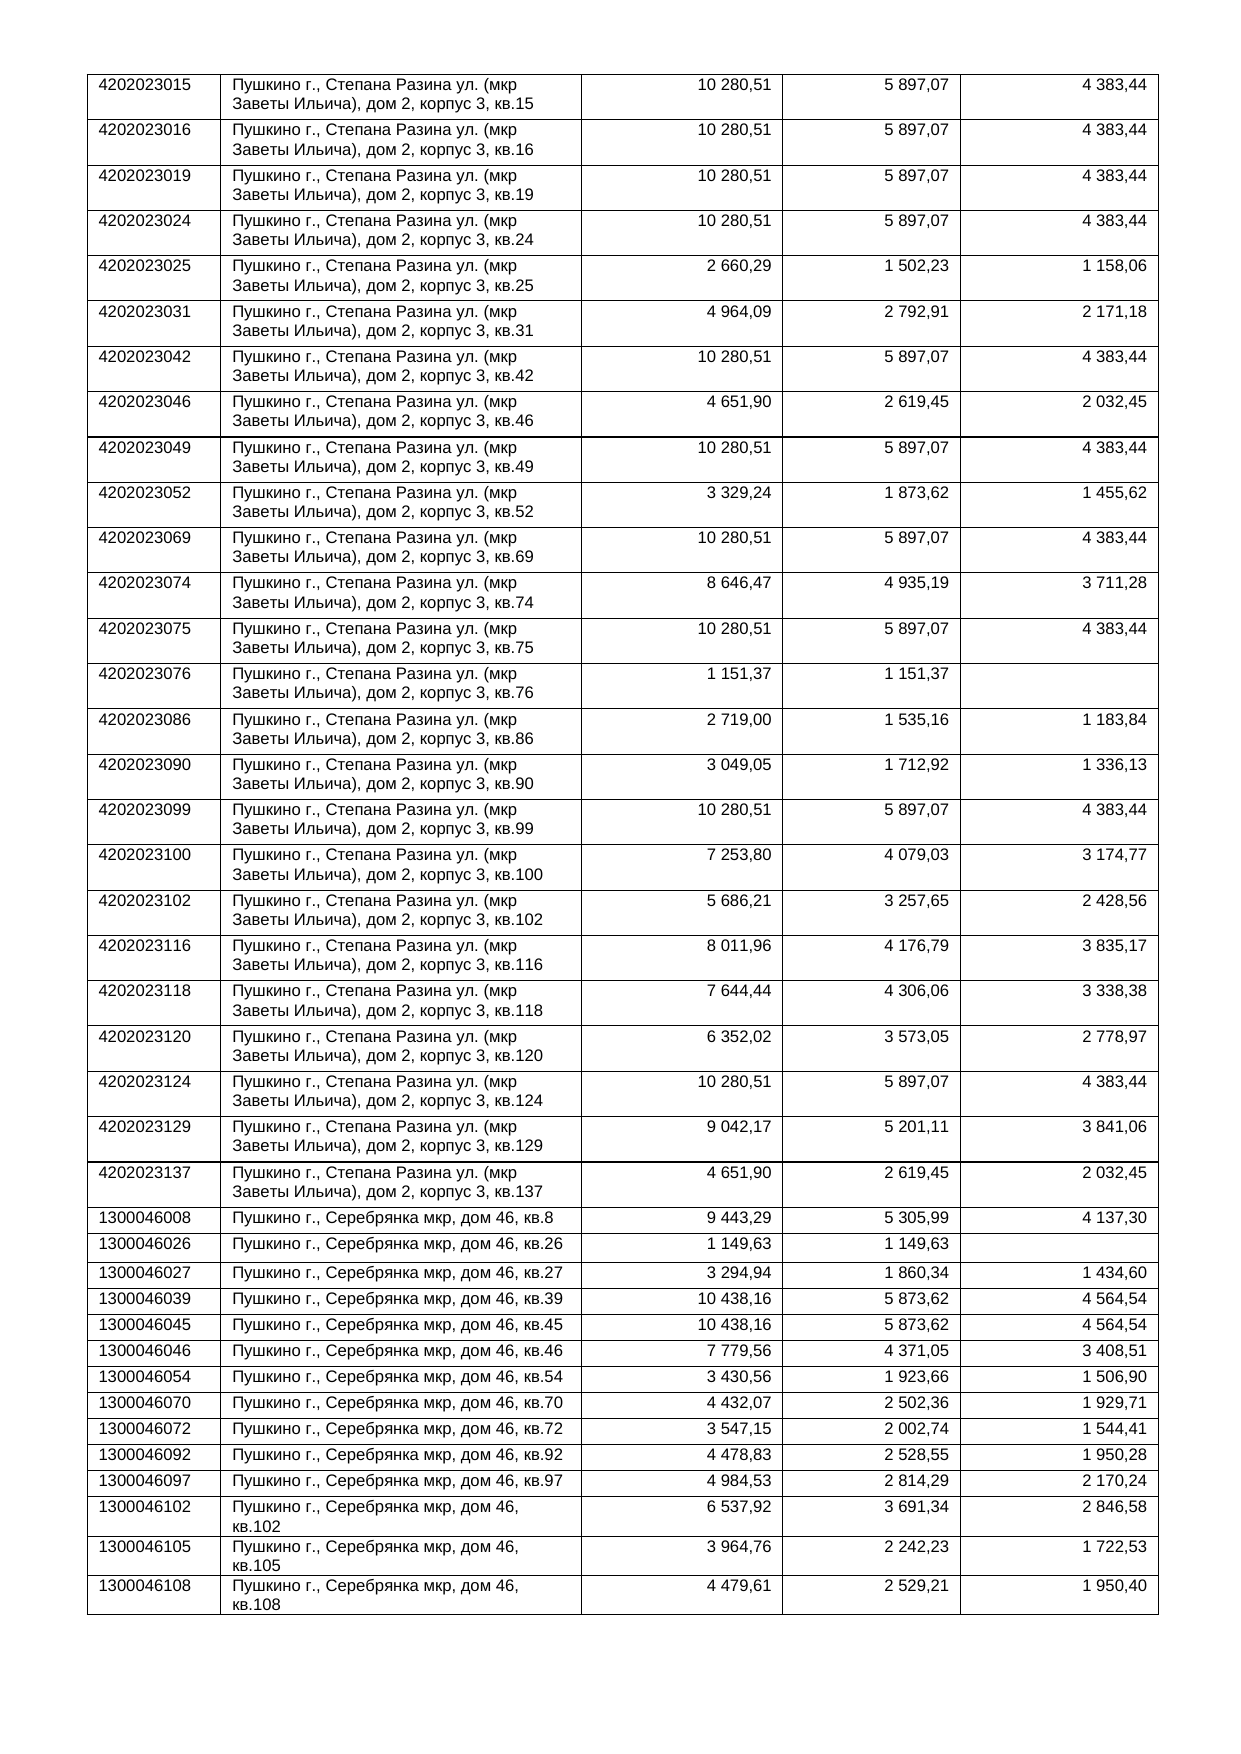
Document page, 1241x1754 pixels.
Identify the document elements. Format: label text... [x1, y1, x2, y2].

table_cell 7 253,80 [582, 845, 782, 889]
table_cell 3 294,94 [582, 1263, 782, 1288]
table_cell 4202023019 [88, 166, 220, 210]
table_cell 4202023042 [88, 347, 220, 391]
table_cell 1 923,66 [783, 1367, 960, 1392]
table_cell 4 964,09 [582, 301, 782, 346]
table_cell 2 032,45 [961, 392, 1158, 436]
table_cell 1 149,63 [783, 1234, 960, 1262]
table_cell Пушкино г., Степана Разина ул. (мкр Заветы Ильича), дом 2, корпус 3, кв.137 [221, 1163, 581, 1207]
table_cell Пушкино г., Степана Разина ул. (мкр Заветы Ильича), дом 2, корпус 3, кв.129 [221, 1117, 581, 1161]
table_cell 1 149,63 [582, 1234, 782, 1262]
table_cell 2 529,21 [783, 1576, 960, 1614]
table_cell 10 438,16 [582, 1289, 782, 1314]
table_cell 4 383,44 [961, 347, 1158, 391]
table_cell 1300046026 [88, 1234, 220, 1262]
table_cell Пушкино г., Степана Разина ул. (мкр Заветы Ильича), дом 2, корпус 3, кв.99 [221, 800, 581, 844]
table_cell 4202023049 [88, 438, 220, 482]
table_cell 9 042,17 [582, 1117, 782, 1161]
table_cell 1 151,37 [582, 664, 782, 708]
table_cell 1 860,34 [783, 1263, 960, 1288]
table_cell 4 383,44 [961, 120, 1158, 164]
table_cell Пушкино г., Степана Разина ул. (мкр Заветы Ильича), дом 2, корпус 3, кв.118 [221, 981, 581, 1025]
table_cell 10 280,51 [582, 800, 782, 844]
table_cell 4202023015 [88, 75, 220, 119]
table_cell 5 873,62 [783, 1315, 960, 1340]
table_cell Пушкино г., Степана Разина ул. (мкр Заветы Ильича), дом 2, корпус 3, кв.46 [221, 392, 581, 436]
table_cell Пушкино г., Серебрянка мкр, дом 46, кв.92 [221, 1445, 581, 1470]
table_cell 6 352,02 [582, 1026, 782, 1071]
table_cell 4202023046 [88, 392, 220, 436]
table_cell 4202023024 [88, 211, 220, 255]
table_cell 5 897,07 [783, 800, 960, 844]
table_cell 4202023120 [88, 1026, 220, 1071]
table_cell 10 280,51 [582, 619, 782, 663]
table_cell 1 502,23 [783, 256, 960, 300]
table_cell Пушкино г., Степана Разина ул. (мкр Заветы Ильича), дом 2, корпус 3, кв.100 [221, 845, 581, 889]
table_cell Пушкино г., Степана Разина ул. (мкр Заветы Ильича), дом 2, корпус 3, кв.31 [221, 301, 581, 346]
table_cell Пушкино г., Серебрянка мкр, дом 46, кв.97 [221, 1471, 581, 1496]
table_cell Пушкино г., Степана Разина ул. (мкр Заветы Ильича), дом 2, корпус 3, кв.76 [221, 664, 581, 708]
table_cell 2 660,29 [582, 256, 782, 300]
table_cell 1 183,84 [961, 709, 1158, 753]
table_cell [961, 664, 1158, 708]
table_cell 2 619,45 [783, 392, 960, 436]
table_cell 1 506,90 [961, 1367, 1158, 1392]
table_cell 1 434,60 [961, 1263, 1158, 1288]
table_cell Пушкино г., Степана Разина ул. (мкр Заветы Ильича), дом 2, корпус 3, кв.16 [221, 120, 581, 164]
table_cell 7 644,44 [582, 981, 782, 1025]
table_cell Пушкино г., Серебрянка мкр, дом 46, кв.8 [221, 1208, 581, 1233]
table_cell 4202023076 [88, 664, 220, 708]
table_cell Пушкино г., Степана Разина ул. (мкр Заветы Ильича), дом 2, корпус 3, кв.15 [221, 75, 581, 119]
table_cell 3 711,28 [961, 573, 1158, 618]
table_cell Пушкино г., Серебрянка мкр, дом 46, кв.72 [221, 1419, 581, 1444]
table_cell 1 929,71 [961, 1393, 1158, 1418]
table_cell 2 428,56 [961, 891, 1158, 935]
table_cell 4 383,44 [961, 800, 1158, 844]
table_cell 1300046108 [88, 1576, 220, 1614]
table_cell 4202023016 [88, 120, 220, 164]
table_cell Пушкино г., Степана Разина ул. (мкр Заветы Ильича), дом 2, корпус 3, кв.19 [221, 166, 581, 210]
table_cell Пушкино г., Серебрянка мкр, дом 46, кв.54 [221, 1367, 581, 1392]
table_cell 4 935,19 [783, 573, 960, 618]
table_cell 2 002,74 [783, 1419, 960, 1444]
table_cell 5 897,07 [783, 211, 960, 255]
table_cell 2 719,00 [582, 709, 782, 753]
table_cell 4 651,90 [582, 392, 782, 436]
table_cell 5 897,07 [783, 438, 960, 482]
table_cell 10 438,16 [582, 1315, 782, 1340]
table_cell 2 242,23 [783, 1537, 960, 1575]
table_cell 4 432,07 [582, 1393, 782, 1418]
table_cell 10 280,51 [582, 120, 782, 164]
table_cell 3 174,77 [961, 845, 1158, 889]
table_cell 2 528,55 [783, 1445, 960, 1470]
table_cell 5 201,11 [783, 1117, 960, 1161]
table_cell 3 835,17 [961, 936, 1158, 980]
table_cell 2 170,24 [961, 1471, 1158, 1496]
table_cell Пушкино г., Степана Разина ул. (мкр Заветы Ильича), дом 2, корпус 3, кв.102 [221, 891, 581, 935]
table_cell 4 984,53 [582, 1471, 782, 1496]
table_cell 4 079,03 [783, 845, 960, 889]
table_cell 3 964,76 [582, 1537, 782, 1575]
table_cell 5 897,07 [783, 619, 960, 663]
table_cell 2 846,58 [961, 1497, 1158, 1536]
table_cell Пушкино г., Серебрянка мкр, дом 46, кв.102 [221, 1497, 581, 1536]
table_cell 6 537,92 [582, 1497, 782, 1536]
table_cell 4202023090 [88, 755, 220, 799]
table_cell 10 280,51 [582, 1072, 782, 1116]
table_cell 1 873,62 [783, 483, 960, 527]
table_cell 3 329,24 [582, 483, 782, 527]
table_cell 10 280,51 [582, 528, 782, 572]
table_cell Пушкино г., Серебрянка мкр, дом 46, кв.46 [221, 1341, 581, 1366]
table_cell 1300046046 [88, 1341, 220, 1366]
table_cell 3 691,34 [783, 1497, 960, 1536]
table_cell 2 619,45 [783, 1163, 960, 1207]
table_cell 1 336,13 [961, 755, 1158, 799]
table_cell 4202023075 [88, 619, 220, 663]
table_cell 2 032,45 [961, 1163, 1158, 1207]
table_cell 4 371,05 [783, 1341, 960, 1366]
table_cell Пушкино г., Степана Разина ул. (мкр Заветы Ильича), дом 2, корпус 3, кв.75 [221, 619, 581, 663]
table_cell Пушкино г., Серебрянка мкр, дом 46, кв.45 [221, 1315, 581, 1340]
table_cell 4 383,44 [961, 1072, 1158, 1116]
table_cell 3 257,65 [783, 891, 960, 935]
table_cell 5 305,99 [783, 1208, 960, 1233]
table_cell 4202023116 [88, 936, 220, 980]
table_cell Пушкино г., Степана Разина ул. (мкр Заветы Ильича), дом 2, корпус 3, кв.25 [221, 256, 581, 300]
table_cell Пушкино г., Степана Разина ул. (мкр Заветы Ильича), дом 2, корпус 3, кв.90 [221, 755, 581, 799]
table_cell 4202023129 [88, 1117, 220, 1161]
table_cell Пушкино г., Степана Разина ул. (мкр Заветы Ильича), дом 2, корпус 3, кв.74 [221, 573, 581, 618]
table_cell 4202023069 [88, 528, 220, 572]
table_cell 1 722,53 [961, 1537, 1158, 1575]
table_cell 4 564,54 [961, 1289, 1158, 1314]
table_cell 4 383,44 [961, 211, 1158, 255]
table_cell Пушкино г., Степана Разина ул. (мкр Заветы Ильича), дом 2, корпус 3, кв.24 [221, 211, 581, 255]
table_cell 4202023025 [88, 256, 220, 300]
table_cell Пушкино г., Степана Разина ул. (мкр Заветы Ильича), дом 2, корпус 3, кв.52 [221, 483, 581, 527]
table_cell 5 897,07 [783, 347, 960, 391]
table_cell 1300046092 [88, 1445, 220, 1470]
table_cell Пушкино г., Серебрянка мкр, дом 46, кв.39 [221, 1289, 581, 1314]
table_cell 4 383,44 [961, 619, 1158, 663]
table_cell 4 383,44 [961, 75, 1158, 119]
table_cell 8 646,47 [582, 573, 782, 618]
table_cell 10 280,51 [582, 347, 782, 391]
table_cell 4 383,44 [961, 438, 1158, 482]
table_cell 1300046008 [88, 1208, 220, 1233]
table_cell 4202023102 [88, 891, 220, 935]
table_cell 9 443,29 [582, 1208, 782, 1233]
table_cell 1300046045 [88, 1315, 220, 1340]
table_cell 1 158,06 [961, 256, 1158, 300]
table_cell Пушкино г., Степана Разина ул. (мкр Заветы Ильича), дом 2, корпус 3, кв.124 [221, 1072, 581, 1116]
table_cell Пушкино г., Степана Разина ул. (мкр Заветы Ильича), дом 2, корпус 3, кв.69 [221, 528, 581, 572]
table_cell Пушкино г., Серебрянка мкр, дом 46, кв.105 [221, 1537, 581, 1575]
table_cell 4 479,61 [582, 1576, 782, 1614]
table_cell 4202023052 [88, 483, 220, 527]
table_cell 4 478,83 [582, 1445, 782, 1470]
table_cell 8 011,96 [582, 936, 782, 980]
table_cell 7 779,56 [582, 1341, 782, 1366]
table_cell Пушкино г., Степана Разина ул. (мкр Заветы Ильича), дом 2, корпус 3, кв.120 [221, 1026, 581, 1071]
table_cell 1 455,62 [961, 483, 1158, 527]
table_cell 4202023137 [88, 1163, 220, 1207]
table_cell 4 137,30 [961, 1208, 1158, 1233]
table_cell 1300046102 [88, 1497, 220, 1536]
table_cell Пушкино г., Серебрянка мкр, дом 46, кв.70 [221, 1393, 581, 1418]
table_cell 2 792,91 [783, 301, 960, 346]
table_cell 5 897,07 [783, 166, 960, 210]
table_cell 3 547,15 [582, 1419, 782, 1444]
table_cell 3 573,05 [783, 1026, 960, 1071]
table_cell 1 712,92 [783, 755, 960, 799]
table_cell 4202023031 [88, 301, 220, 346]
table_cell Пушкино г., Серебрянка мкр, дом 46, кв.27 [221, 1263, 581, 1288]
table_cell 1300046070 [88, 1393, 220, 1418]
table_cell 1 544,41 [961, 1419, 1158, 1444]
table_cell 2 502,36 [783, 1393, 960, 1418]
table_cell 10 280,51 [582, 211, 782, 255]
table_cell 4202023118 [88, 981, 220, 1025]
table_cell 1300046072 [88, 1419, 220, 1444]
table_cell [961, 1234, 1158, 1262]
table_cell 4 383,44 [961, 528, 1158, 572]
table_cell Пушкино г., Степана Разина ул. (мкр Заветы Ильича), дом 2, корпус 3, кв.42 [221, 347, 581, 391]
table_cell 3 338,38 [961, 981, 1158, 1025]
table_cell 10 280,51 [582, 438, 782, 482]
table_cell 5 897,07 [783, 528, 960, 572]
table_cell Пушкино г., Степана Разина ул. (мкр Заветы Ильича), дом 2, корпус 3, кв.86 [221, 709, 581, 753]
table_cell 3 430,56 [582, 1367, 782, 1392]
table_cell 3 049,05 [582, 755, 782, 799]
table_cell 3 841,06 [961, 1117, 1158, 1161]
table_cell 4 651,90 [582, 1163, 782, 1207]
table_cell 4 176,79 [783, 936, 960, 980]
table_cell 4202023124 [88, 1072, 220, 1116]
table_cell 2 778,97 [961, 1026, 1158, 1071]
table_cell 5 897,07 [783, 75, 960, 119]
table_cell 1 151,37 [783, 664, 960, 708]
table_cell 5 686,21 [582, 891, 782, 935]
table_cell 5 897,07 [783, 120, 960, 164]
table_cell 1 950,28 [961, 1445, 1158, 1470]
table_cell 10 280,51 [582, 75, 782, 119]
table_cell 2 814,29 [783, 1471, 960, 1496]
table_cell Пушкино г., Степана Разина ул. (мкр Заветы Ильича), дом 2, корпус 3, кв.49 [221, 438, 581, 482]
table_cell 4 564,54 [961, 1315, 1158, 1340]
table_cell 1300046027 [88, 1263, 220, 1288]
table_cell 4202023086 [88, 709, 220, 753]
table_cell Пушкино г., Серебрянка мкр, дом 46, кв.108 [221, 1576, 581, 1614]
table_cell 2 171,18 [961, 301, 1158, 346]
table_cell 4 306,06 [783, 981, 960, 1025]
table_cell 4202023074 [88, 573, 220, 618]
table_cell 10 280,51 [582, 166, 782, 210]
table_cell 1300046054 [88, 1367, 220, 1392]
table_cell Пушкино г., Серебрянка мкр, дом 46, кв.26 [221, 1234, 581, 1262]
table_cell 5 873,62 [783, 1289, 960, 1314]
table_cell 1300046105 [88, 1537, 220, 1575]
table_cell 1300046097 [88, 1471, 220, 1496]
table_cell 4202023099 [88, 800, 220, 844]
table_cell 1 535,16 [783, 709, 960, 753]
table_cell 3 408,51 [961, 1341, 1158, 1366]
table_cell 4202023100 [88, 845, 220, 889]
table_cell 1 950,40 [961, 1576, 1158, 1614]
table_cell Пушкино г., Степана Разина ул. (мкр Заветы Ильича), дом 2, корпус 3, кв.116 [221, 936, 581, 980]
table_cell 5 897,07 [783, 1072, 960, 1116]
table_cell 1300046039 [88, 1289, 220, 1314]
table_cell 4 383,44 [961, 166, 1158, 210]
